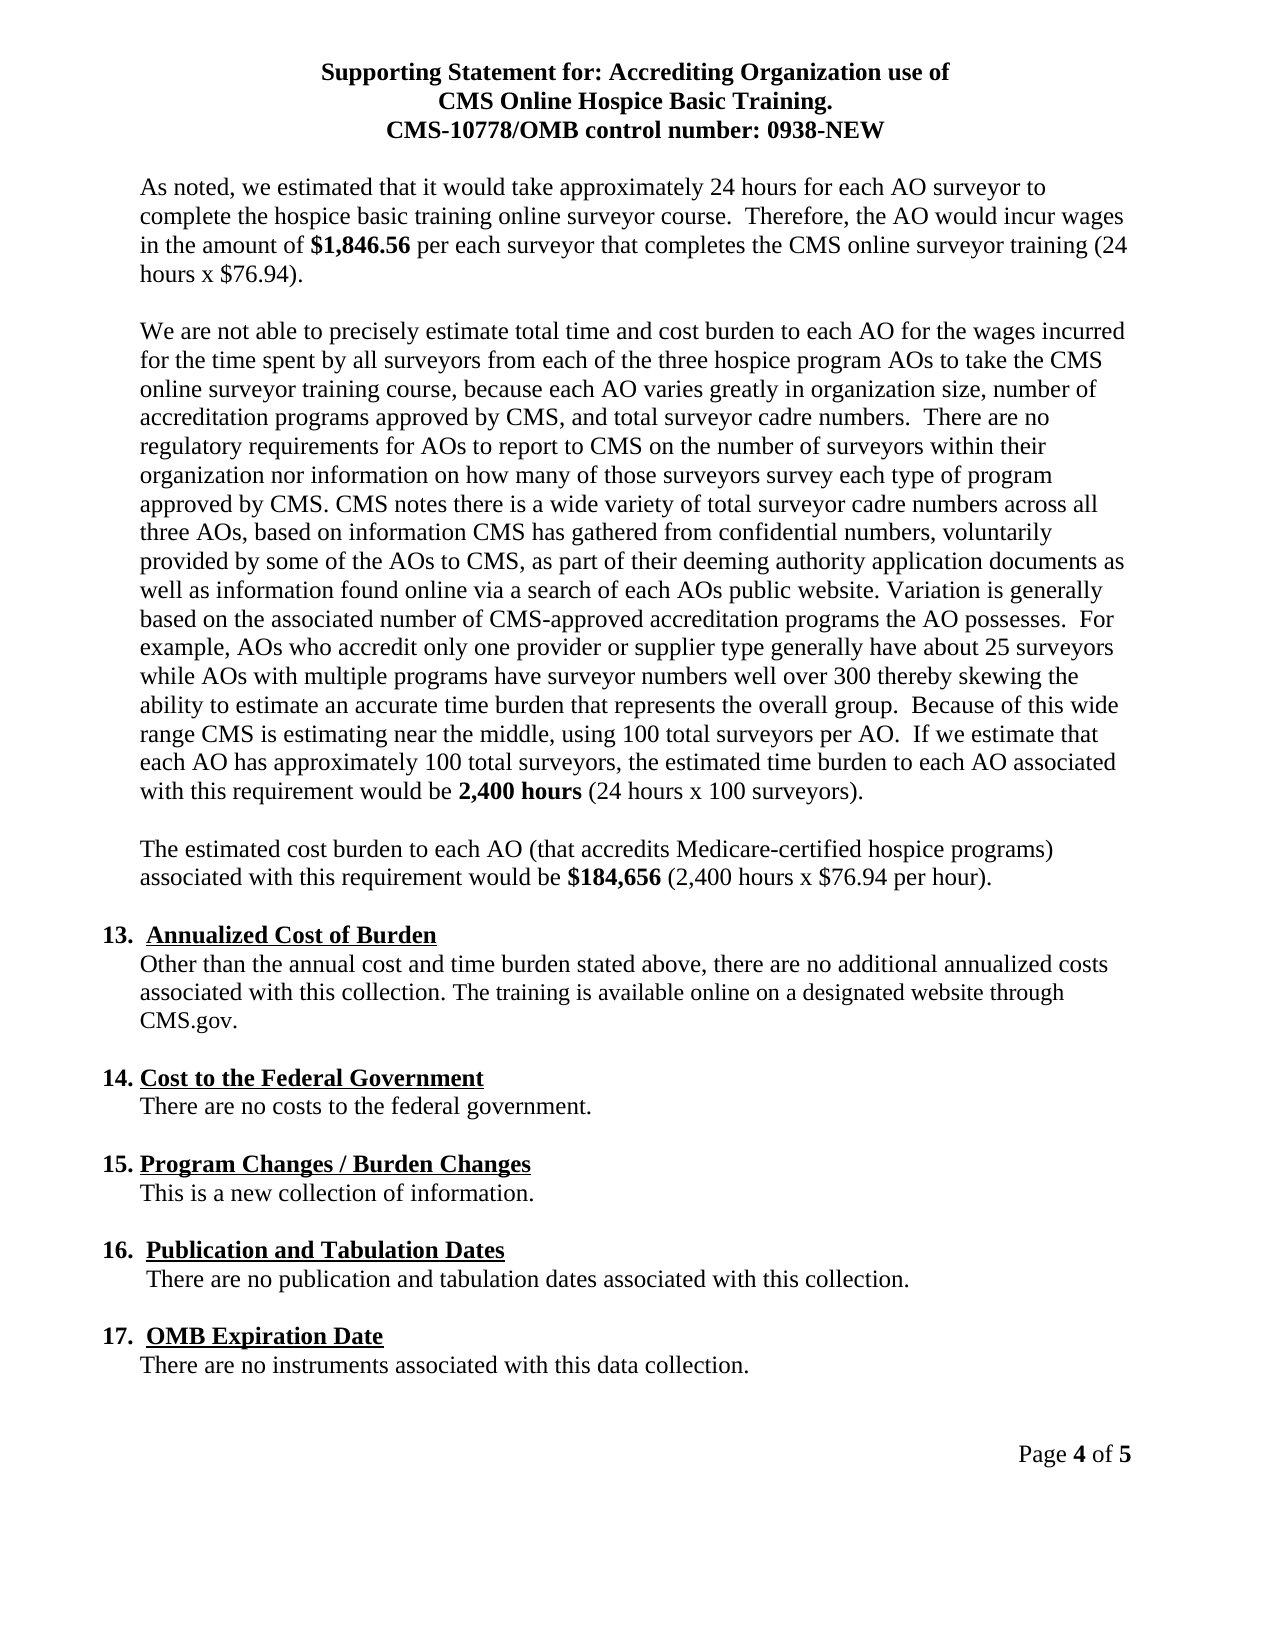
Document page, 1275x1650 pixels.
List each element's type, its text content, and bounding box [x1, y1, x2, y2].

list Program Changes / Burden Changes [102, 1149, 1131, 1178]
text As noted, we estimated that it would take approximately 24 hours for each AO surveyor to complete the hospice basic training online surveyor course. Therefore, the AO would incur wages in the amount of $1,846.56 per each surveyor that completes the CMS online surveyor training (24 hours x $76.94). [139, 172, 1131, 287]
text There are no instruments associated with this data collection. [139, 1350, 1131, 1379]
text There are no costs to the federal government. [139, 1091, 1131, 1120]
text Other than the annual cost and time burden stated above, there are no additional annualized costs associated with this collection. The training is available online on a designated website through CMS.gov. [139, 949, 1131, 1034]
list Annualized Cost of Burden [102, 920, 1131, 949]
list Cost to the Federal Government [102, 1063, 1131, 1091]
text This is a new collection of information. [139, 1178, 1131, 1206]
text There are no publication and tabulation dates associated with this collection. [139, 1264, 1131, 1293]
text The estimated cost burden to each AO (that accredits Medicare-certified hospice programs) associated with this requirement would be $184,656 (2,400 hours x $76.94 per hour). [139, 834, 1131, 891]
list OMB Expiration Date [102, 1321, 1131, 1350]
text We are not able to precisely estimate total time and cost burden to each AO for the wages incurred for the time spent by all surveyors from each of the three hospice program AOs to take the CMS online surveyor training course, because each AO varies greatly in organization size, number of accreditation programs approved by CMS, and total surveyor cadre numbers. There are no regulatory requirements for AOs to report to CMS on the number of surveyors within their organization nor information on how many of those surveyors survey each type of program approved by CMS. CMS notes there is a wide variety of total surveyor cadre numbers across all three AOs, based on information CMS has gathered from confidential numbers, voluntarily provided by some of the AOs to CMS, as part of their deeming authority application documents as well as information found online via a search of each AOs public website. Variation is generally based on the associated number of CMS-approved accreditation programs the AO possesses. For example, AOs who accredit only one provider or supplier type generally have about 25 surveyors while AOs with multiple programs have surveyor numbers well over 300 thereby skewing the ability to estimate an accurate time burden that represents the overall group. Because of this wide range CMS is estimating near the middle, using 100 total surveyors per AO. If we estimate that each AO has approximately 100 total surveyors, the estimated time burden to each AO associated with this requirement would be 2,400 hours (24 hours x 100 surveyors). [139, 316, 1131, 805]
list Publication and Tabulation Dates [102, 1235, 1131, 1264]
